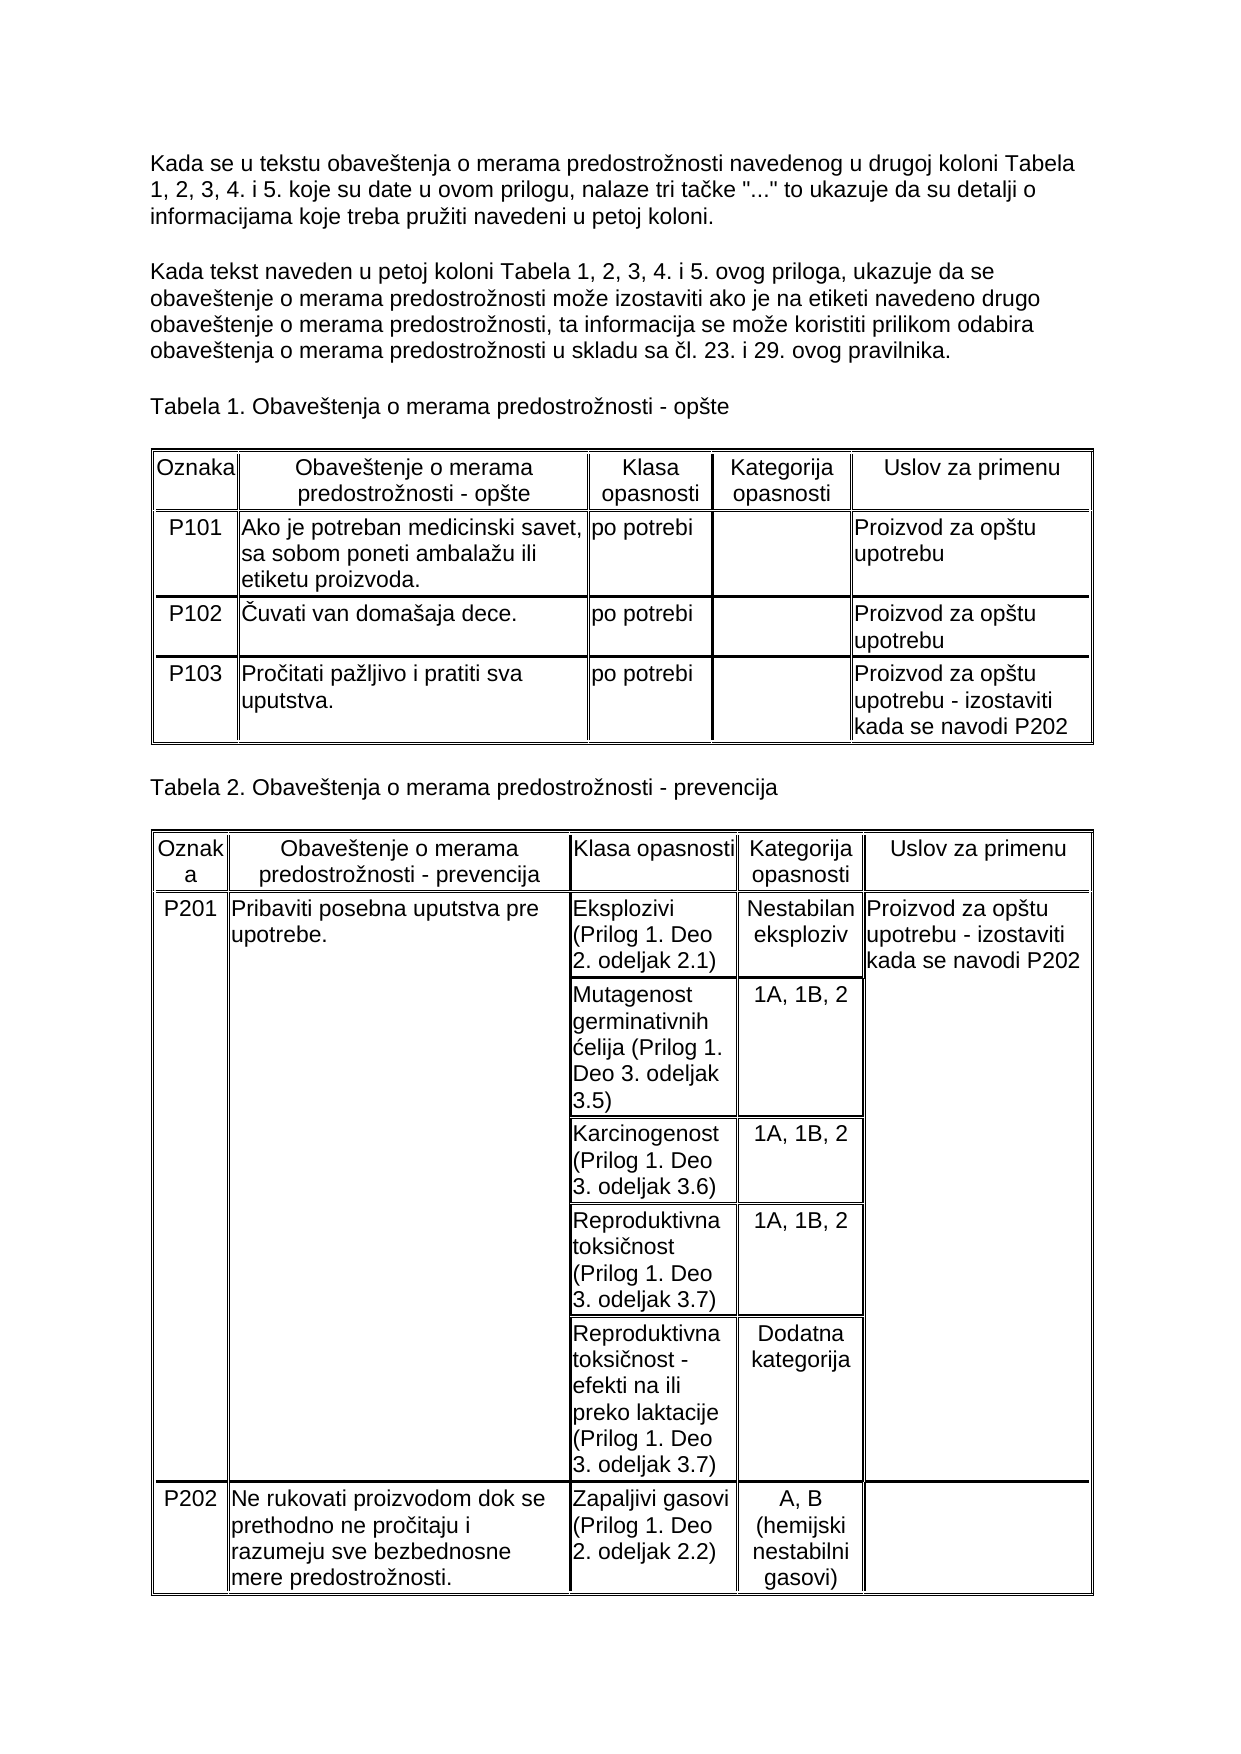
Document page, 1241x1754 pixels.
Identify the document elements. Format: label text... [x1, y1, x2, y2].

text Kada tekst naveden u petoj koloni Tabela 1, 2, 3, 4. i 5. ovog priloga, ukazuje da se obaveštenje o merama predostrožnosti može izostaviti ako je na etiketi navedeno drugo obaveštenje o merama predostrožnosti, ta informacija se može koristiti prilikom odabira obaveštenja o merama predostrožnosti u skladu sa čl. 23. i 29. ovog pravilnika. [150, 258, 1090, 364]
text Kada se u tekstu obaveštenja o merama predostrožnosti navedenog u drugoj koloni Tabela 1, 2, 3, 4. i 5. koje su date u ovom prilogu, nalaze tri tačke "..." to ukazuje da su detalji o informacijama koje treba pružiti navedeni u petoj koloni. [150, 150, 1090, 229]
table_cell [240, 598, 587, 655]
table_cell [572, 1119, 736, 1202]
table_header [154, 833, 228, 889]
text Tabela 1. Obaveštenja o merama predostrožnosti - opšte [150, 393, 1090, 419]
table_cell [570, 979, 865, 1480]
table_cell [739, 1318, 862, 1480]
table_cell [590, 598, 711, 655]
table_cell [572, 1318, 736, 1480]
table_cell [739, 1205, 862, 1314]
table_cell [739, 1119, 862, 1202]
text Tabela 2. Obaveštenja o merama predostrožnosti - prevencija [150, 774, 1090, 800]
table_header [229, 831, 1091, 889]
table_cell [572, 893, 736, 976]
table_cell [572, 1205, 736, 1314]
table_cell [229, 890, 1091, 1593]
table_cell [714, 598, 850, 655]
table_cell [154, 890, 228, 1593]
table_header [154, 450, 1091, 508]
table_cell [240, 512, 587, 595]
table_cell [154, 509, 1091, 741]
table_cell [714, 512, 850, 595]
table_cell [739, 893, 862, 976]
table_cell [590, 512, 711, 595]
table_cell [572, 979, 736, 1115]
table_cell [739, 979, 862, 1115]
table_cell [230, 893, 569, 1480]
